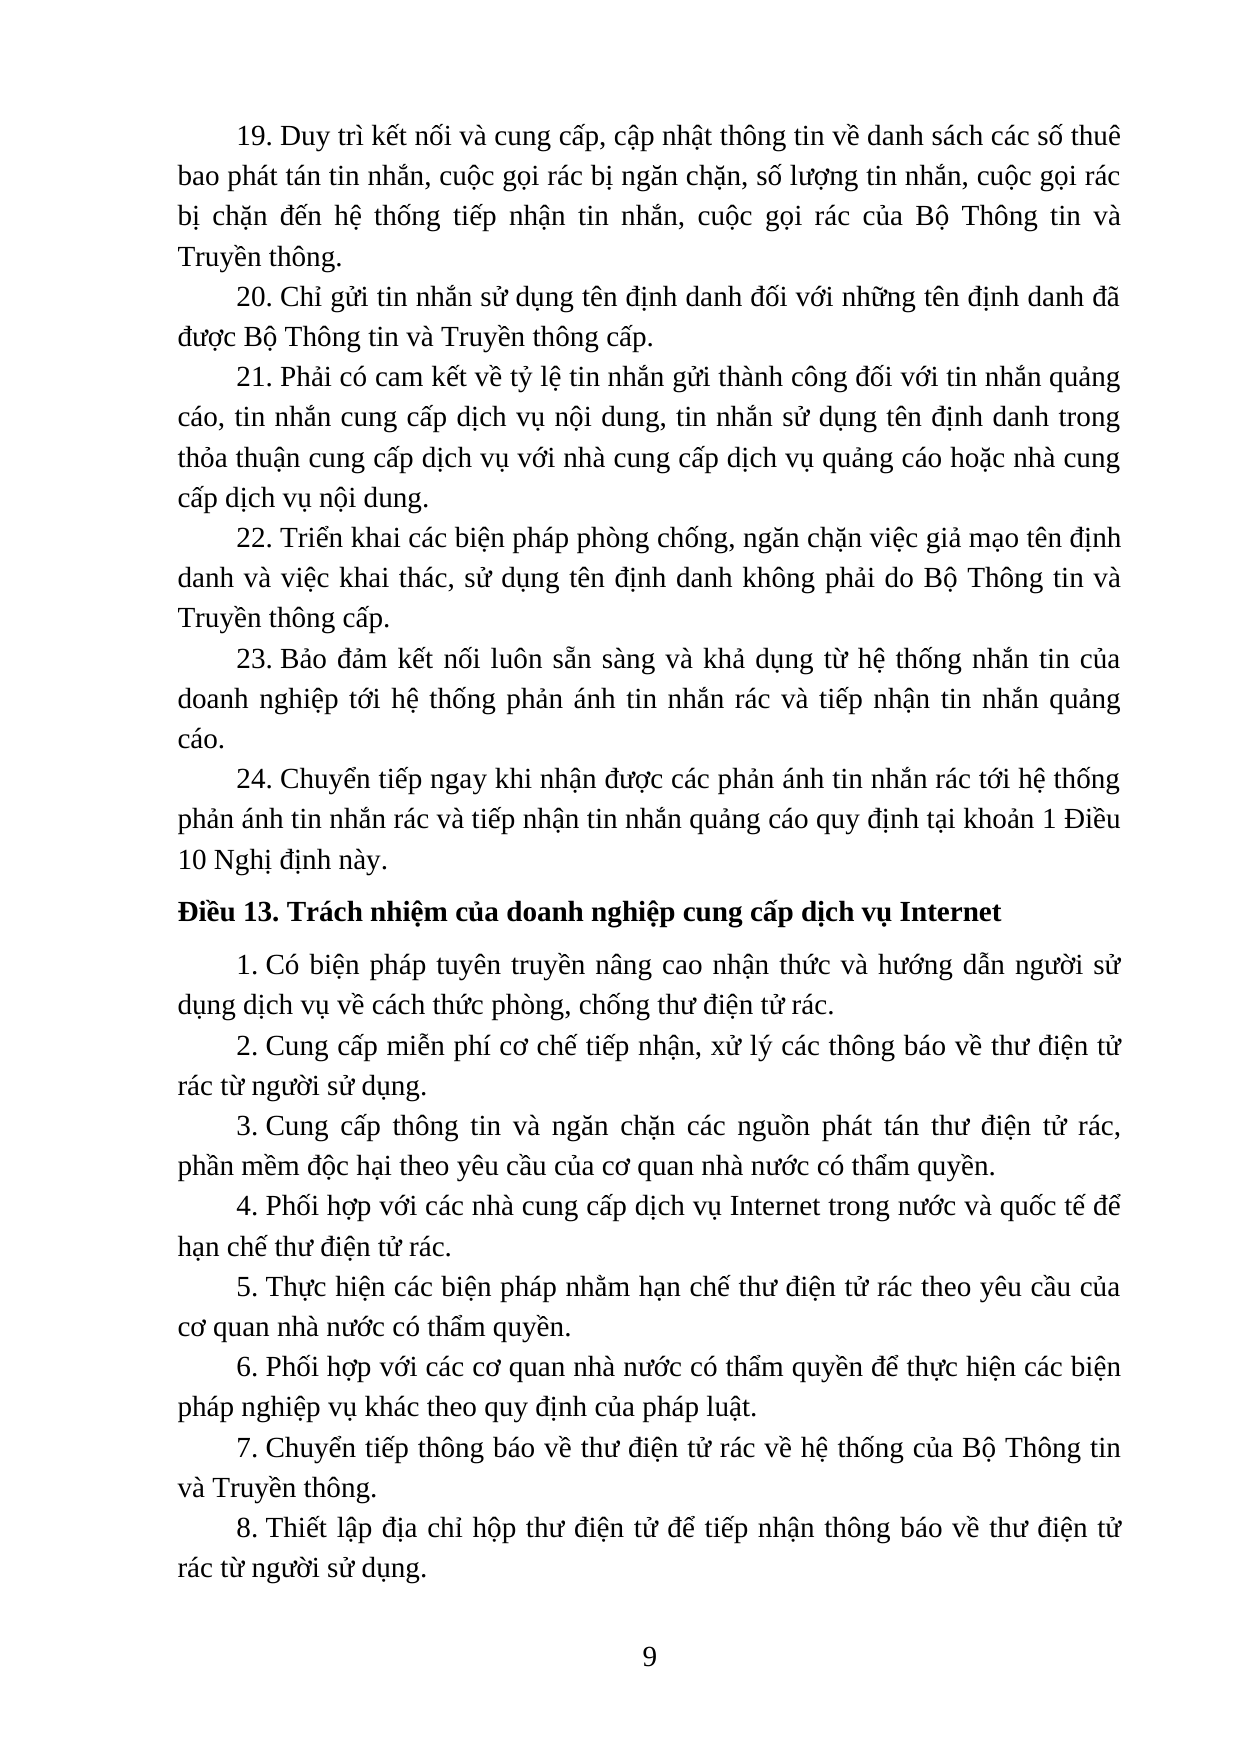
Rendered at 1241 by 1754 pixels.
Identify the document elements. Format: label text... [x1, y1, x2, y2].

list Chuyển tiếp thông báo về thư điện tử rác về hệ thống của Bộ Thông tin và Truyền thông. [177, 1430, 1122, 1503]
list Có biện pháp tuyên truyền nâng cao nhận thức và hướng dẫn người sử dụng dịch vụ về cách thức phòng, chống thư điện tử rác. [177, 947, 1122, 1021]
list Cung cấp thông tin và ngăn chặn các nguồn phát tán thư điện tử rác, phần mềm độc hại theo yêu cầu của cơ quan nhà nước có thẩm quyền. [177, 1108, 1122, 1182]
list Phối hợp với các nhà cung cấp dịch vụ Internet trong nước và quốc tế để hạn chế thư điện tử rác. [177, 1188, 1122, 1262]
list Cung cấp miễn phí cơ chế tiếp nhận, xử lý các thông báo về thư điện tử rác từ người sử dụng. [177, 1028, 1122, 1101]
list Thực hiện các biện pháp nhằm hạn chế thư điện tử rác theo yêu cầu của cơ quan nhà nước có thẩm quyền. [177, 1269, 1122, 1343]
list Triển khai các biện pháp phòng chống, ngăn chặn việc giả mạo tên định danh và việc khai thác, sử dụng tên định danh không phải do Bộ Thông tin và Truyền thông cấp. [177, 520, 1122, 634]
list Phải có cam kết về tỷ lệ tin nhắn gửi thành công đối với tin nhắn quảng cáo, tin nhắn cung cấp dịch vụ nội dung, tin nhắn sử dụng tên định danh trong thỏa thuận cung cấp dịch vụ với nhà cung cấp dịch vụ quảng cáo hoặc nhà cung cấp dịch vụ nội dung. [177, 359, 1122, 513]
list Phối hợp với các cơ quan nhà nước có thẩm quyền để thực hiện các biện pháp nghiệp vụ khác theo quy định của pháp luật. [177, 1349, 1122, 1423]
list Trách nhiệm của doanh nghiệp cung cấp dịch vụ Internet [177, 894, 1122, 928]
list Chỉ gửi tin nhắn sử dụng tên định danh đối với những tên định danh đã được Bộ Thông tin và Truyền thông cấp. [177, 279, 1122, 353]
list Chuyển tiếp ngay khi nhận được các phản ánh tin nhắn rác tới hệ thống phản ánh tin nhắn rác và tiếp nhận tin nhắn quảng cáo quy định tại khoản 1 Điều 10 Nghị định này. [177, 761, 1122, 875]
list Duy trì kết nối và cung cấp, cập nhật thông tin về danh sách các số thuê bao phát tán tin nhắn, cuộc gọi rác bị ngăn chặn, số lượng tin nhắn, cuộc gọi rác bị chặn đến hệ thống tiếp nhận tin nhắn, cuộc gọi rác của Bộ Thông tin và Truyền thông. [177, 118, 1122, 272]
list Thiết lập địa chỉ hộp thư điện tử để tiếp nhận thông báo về thư điện tử rác từ người sử dụng. [177, 1510, 1122, 1584]
list Bảo đảm kết nối luôn sẵn sàng và khả dụng từ hệ thống nhắn tin của doanh nghiệp tới hệ thống phản ánh tin nhắn rác và tiếp nhận tin nhắn quảng cáo. [177, 641, 1122, 755]
